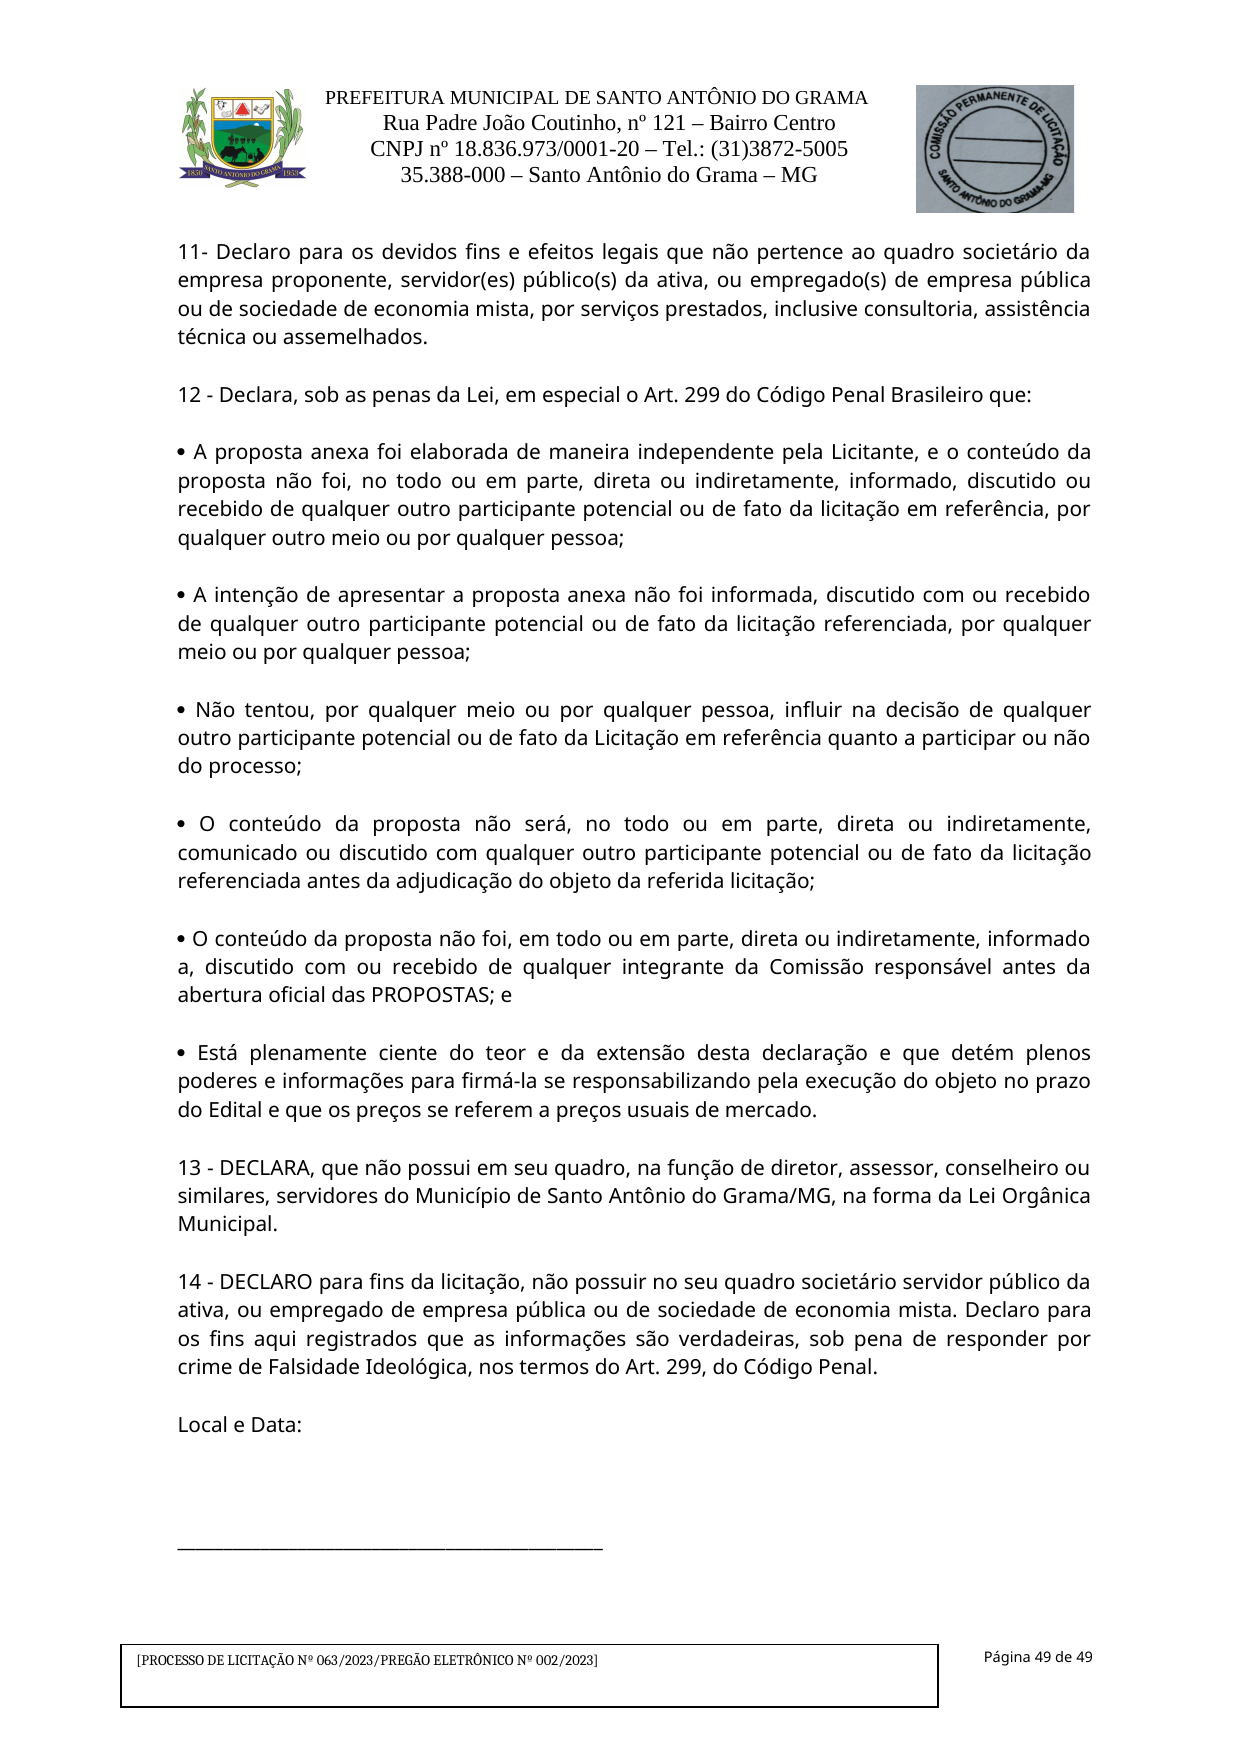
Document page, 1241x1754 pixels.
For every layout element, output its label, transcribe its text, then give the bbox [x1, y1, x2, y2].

text  A intenção de apresentar a proposta anexa não foi informada, discutido com ou recebido de qualquer outro participante potencial ou de fato da licitação referenciada, por qualquer meio ou por qualquer pessoa; [177, 580, 1092, 666]
text 11- Declaro para os devidos fins e efeitos legais que não pertence ao quadro societário da empresa proponente, servidor(es) público(s) da ativa, ou empregado(s) de empresa pública ou de sociedade de economia mista, por serviços prestados, inclusive consultoria, assistência técnica ou assemelhados. [177, 237, 1092, 351]
text  Está plenamente ciente do teor e da extensão desta declaração e que detém plenos poderes e informações para firmá-la se responsabilizando pela execução do objeto no prazo do Edital e que os preços se referem a preços usuais de mercado. [177, 1038, 1092, 1123]
text  A proposta anexa foi elaborada de maneira independente pela Licitante, e o conteúdo da proposta não foi, no todo ou em parte, direta ou indiretamente, informado, discutido ou recebido de qualquer outro participante potencial ou de fato da licitação em referência, por qualquer outro meio ou por qualquer pessoa; [177, 437, 1092, 551]
text 14 - DECLARO para fins da licitação, não possuir no seu quadro societário servidor público da ativa, ou empregado de empresa pública ou de sociedade de economia mista. Declaro para os fins aqui registrados que as informações são verdadeiras, sob pena de responder por crime de Falsidade Ideológica, nos termos do Art. 299, do Código Penal. [177, 1267, 1092, 1381]
text 13 - DECLARA, que não possui em seu quadro, na função de diretor, assessor, conselheiro ou similares, servidores do Município de Santo Antônio do Grama/MG, na forma da Lei Orgânica Municipal. [177, 1153, 1092, 1238]
text ______________________________________________ [177, 1525, 1092, 1554]
text Local e Data: [177, 1410, 1092, 1438]
text  Não tentou, por qualquer meio ou por qualquer pessoa, influir na decisão de qualquer outro participante potencial ou de fato da Licitação em referência quanto a participar ou não do processo; [177, 695, 1092, 780]
text  O conteúdo da proposta não foi, em todo ou em parte, direta ou indiretamente, informado a, discutido com ou recebido de qualquer integrante da Comissão responsável antes da abertura oficial das PROPOSTAS; e [177, 924, 1092, 1009]
picture [916, 85, 1075, 213]
text 12 - Declara, sob as penas da Lei, em especial o Art. 299 do Código Penal Brasileiro que: [177, 380, 1092, 408]
picture [178, 87, 307, 188]
text  O conteúdo da proposta não será, no todo ou em parte, direta ou indiretamente, comunicado ou discutido com qualquer outro participante potencial ou de fato da licitação referenciada antes da adjudicação do objeto da referida licitação; [177, 809, 1092, 894]
